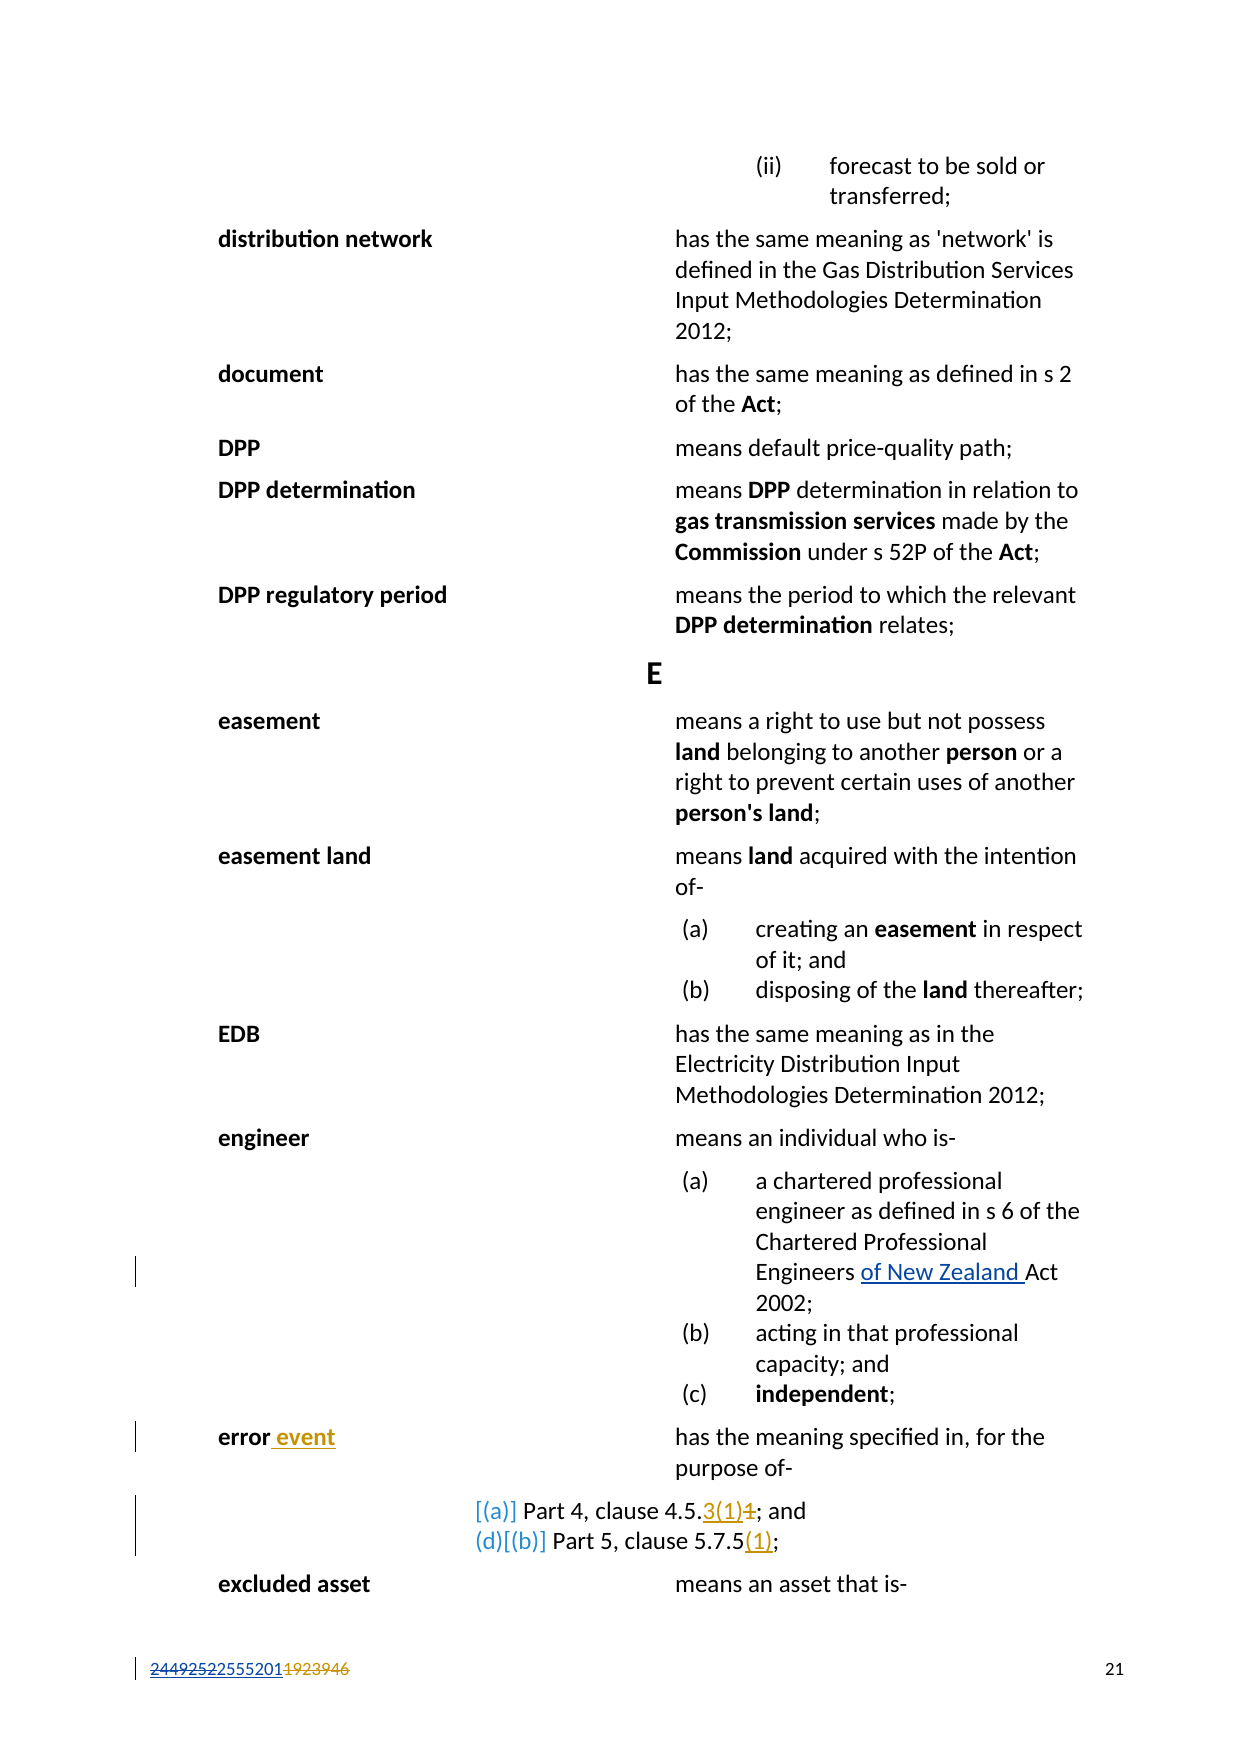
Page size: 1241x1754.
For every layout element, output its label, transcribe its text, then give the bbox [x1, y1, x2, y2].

text distribution network has the same meaning as 'network' is defined in the Gas Distribution Services Input Methodologies Determination 2012; [218, 223, 1090, 346]
text error has the meaning specified in, for the purpose of- [218, 1421, 1090, 1482]
subtitle Part 4, clause 4.5.; and [150, 1495, 1090, 1526]
subtitle Part 5, clause 5.7.5; [150, 1526, 1090, 1556]
subtitle a chartered professional engineer as defined in s 6 of the Chartered Professional Engineers Act 2002; [682, 1165, 1090, 1317]
text easement means a right to use but not possess land belonging to another person or a right to prevent certain uses of another person's land; [218, 706, 1090, 828]
text document has the same meaning as defined in s 2 of the Act; [218, 358, 1090, 419]
text easement land means land acquired with the intention of- [218, 840, 1090, 901]
subtitle creating an easement in respect of it; and [682, 914, 1090, 975]
subtitle acting in that professional capacity; and [682, 1317, 1090, 1378]
subtitle independent; [682, 1378, 1090, 1409]
subtitle forecast to be sold or transferred; [755, 150, 1090, 211]
text excluded asset means an asset that is- [218, 1568, 1090, 1599]
text EDB has the same meaning as in the Electricity Distribution Input Methodologies Determination 2012; [218, 1018, 1090, 1109]
text DPP regulatory period means the period to which the relevant DPP determination relates; [218, 579, 1090, 640]
text engineer means an individual who is- [218, 1122, 1090, 1152]
subtitle disposing of the land thereafter; [682, 975, 1090, 1005]
text DPP means default price-quality path; [218, 432, 1090, 462]
text E [218, 652, 1090, 693]
text DPP determination means DPP determination in relation to gas transmission services made by the Commission under s 52P of the Act; [218, 475, 1090, 566]
